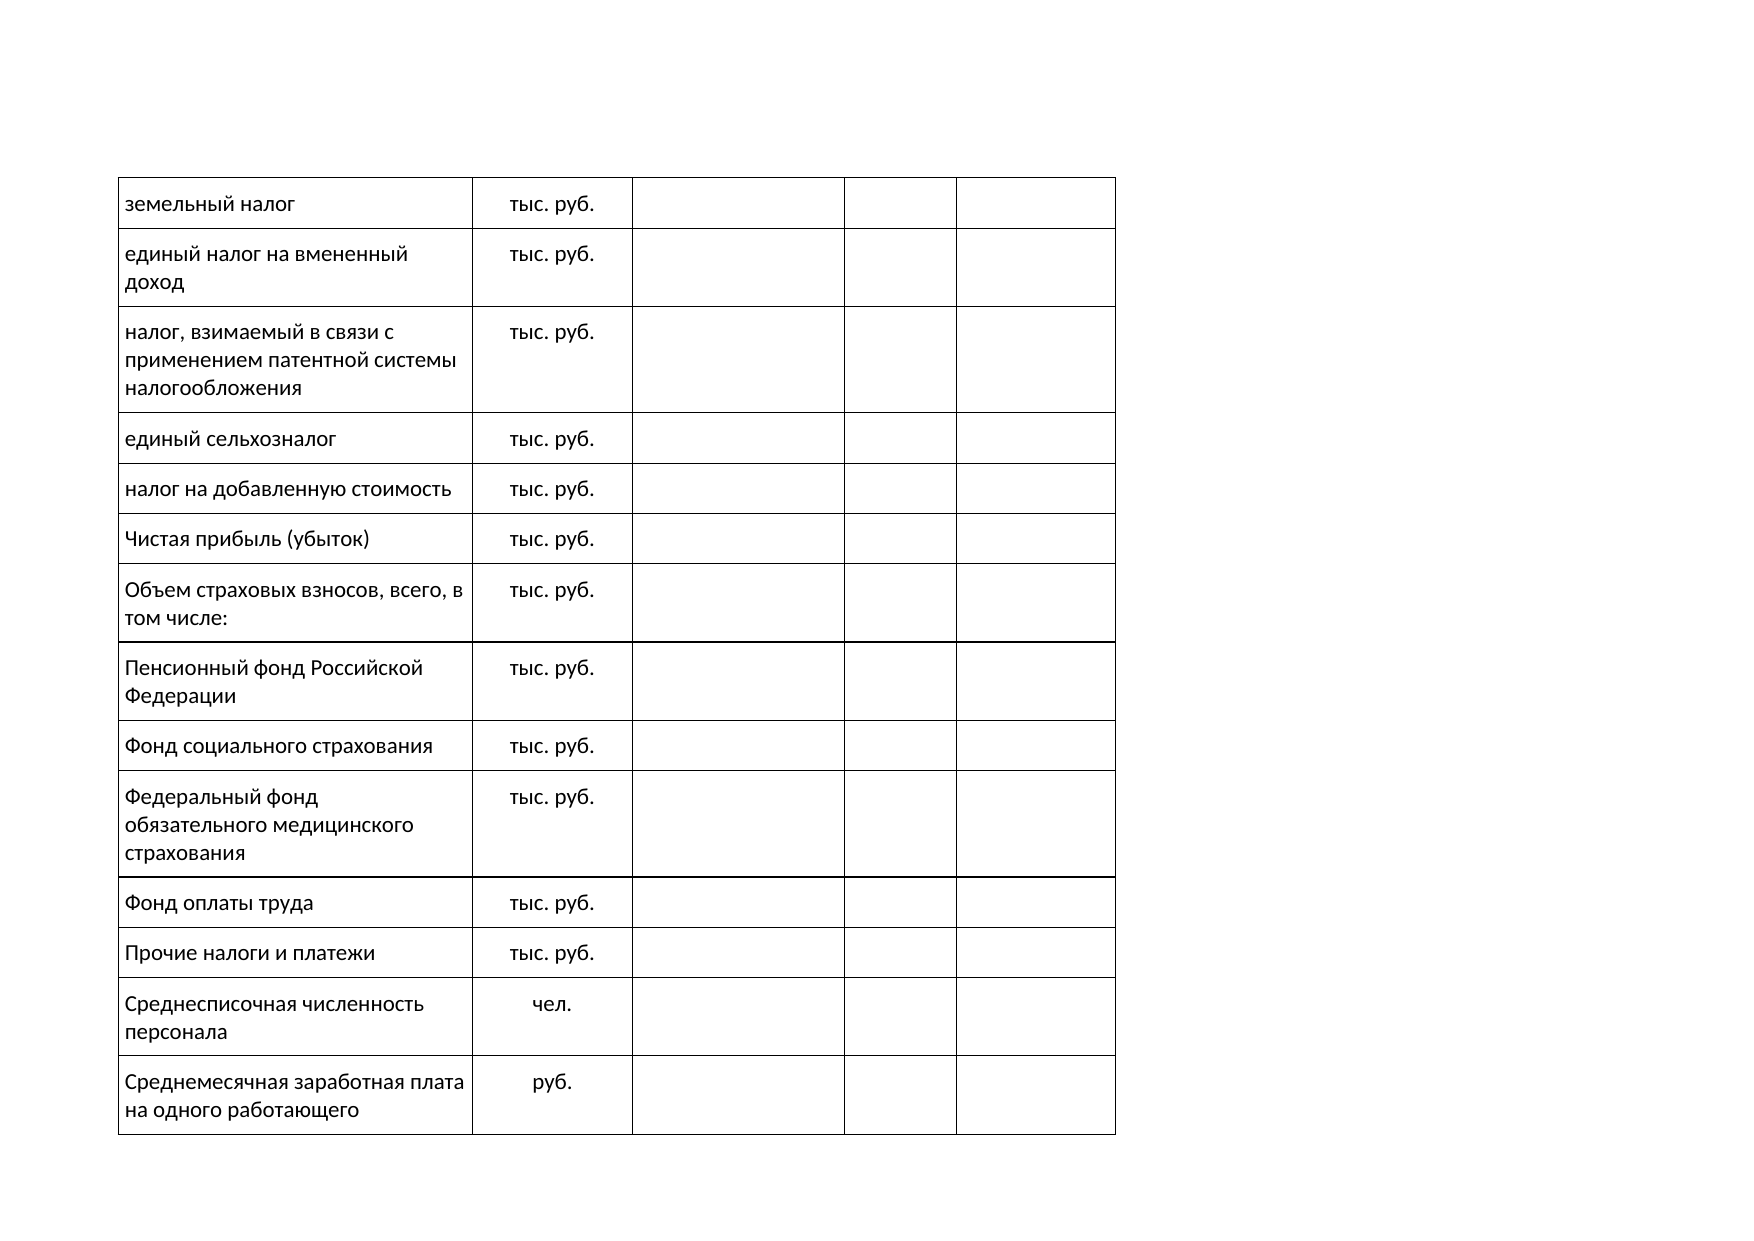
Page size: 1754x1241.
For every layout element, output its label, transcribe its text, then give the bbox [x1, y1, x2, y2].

table_cell единый налог на вмененный доход [119, 229, 472, 306]
table_cell Объем страховых взносов, всего, в том числе: [119, 564, 472, 641]
table_cell [845, 413, 956, 462]
table_cell [633, 178, 844, 227]
table_cell тыс. руб. [473, 878, 632, 927]
table_cell [633, 514, 844, 563]
table_cell Пенсионный фонд Российской Федерации [119, 643, 472, 720]
table_cell [957, 413, 1115, 462]
table_cell Среднесписочная численность персонала [119, 978, 472, 1055]
table_cell [957, 307, 1115, 412]
table_cell тыс. руб. [473, 307, 632, 412]
table_cell [633, 1056, 844, 1134]
table_cell [845, 928, 956, 977]
table_cell [845, 978, 956, 1055]
table_cell тыс. руб. [473, 229, 632, 306]
table_cell [845, 229, 956, 306]
table_cell тыс. руб. [473, 721, 632, 770]
table_cell [845, 464, 956, 513]
table_cell [957, 878, 1115, 927]
table_cell [845, 1056, 956, 1134]
table_cell [633, 413, 844, 462]
table_cell [957, 978, 1115, 1055]
table_cell [957, 464, 1115, 513]
table_cell чел. [473, 978, 632, 1055]
table_cell [633, 307, 844, 412]
table_cell [845, 564, 956, 641]
table_cell [633, 878, 844, 927]
table_cell единый сельхозналог [119, 413, 472, 462]
table_cell [957, 771, 1115, 876]
table_cell [845, 878, 956, 927]
table_cell земельный налог [119, 178, 472, 227]
table_cell Среднемесячная заработная плата на одного работающего [119, 1056, 472, 1134]
table_cell [633, 564, 844, 641]
table_cell [633, 721, 844, 770]
table_cell тыс. руб. [473, 928, 632, 977]
table_cell [633, 928, 844, 977]
table_cell [845, 178, 956, 227]
table_cell Прочие налоги и платежи [119, 928, 472, 977]
table_cell [845, 643, 956, 720]
table_cell [633, 771, 844, 876]
table_cell [845, 307, 956, 412]
table_cell Чистая прибыль (убыток) [119, 514, 472, 563]
table_cell руб. [473, 1056, 632, 1134]
table_cell тыс. руб. [473, 413, 632, 462]
table_cell тыс. руб. [473, 178, 632, 227]
table_cell [957, 229, 1115, 306]
table_cell тыс. руб. [473, 564, 632, 641]
table_cell [957, 178, 1115, 227]
table_cell тыс. руб. [473, 514, 632, 563]
table_cell налог, взимаемый в связи с применением патентной системы налогообложения [119, 307, 472, 412]
table_cell [957, 928, 1115, 977]
table_cell [845, 771, 956, 876]
table_cell [845, 721, 956, 770]
table_cell налог на добавленную стоимость [119, 464, 472, 513]
table_cell Фонд социального страхования [119, 721, 472, 770]
table_cell [633, 464, 844, 513]
table_cell [633, 978, 844, 1055]
table_cell [957, 514, 1115, 563]
table_cell [957, 721, 1115, 770]
table_cell тыс. руб. [473, 464, 632, 513]
table_cell тыс. руб. [473, 643, 632, 720]
table_cell [845, 514, 956, 563]
table_cell Фонд оплаты труда [119, 878, 472, 927]
table_cell Федеральный фонд обязательного медицинского страхования [119, 771, 472, 876]
table_cell [633, 643, 844, 720]
table_cell [633, 229, 844, 306]
table_cell [957, 564, 1115, 641]
table_cell тыс. руб. [473, 771, 632, 876]
table_cell [957, 643, 1115, 720]
table_cell [957, 1056, 1115, 1134]
